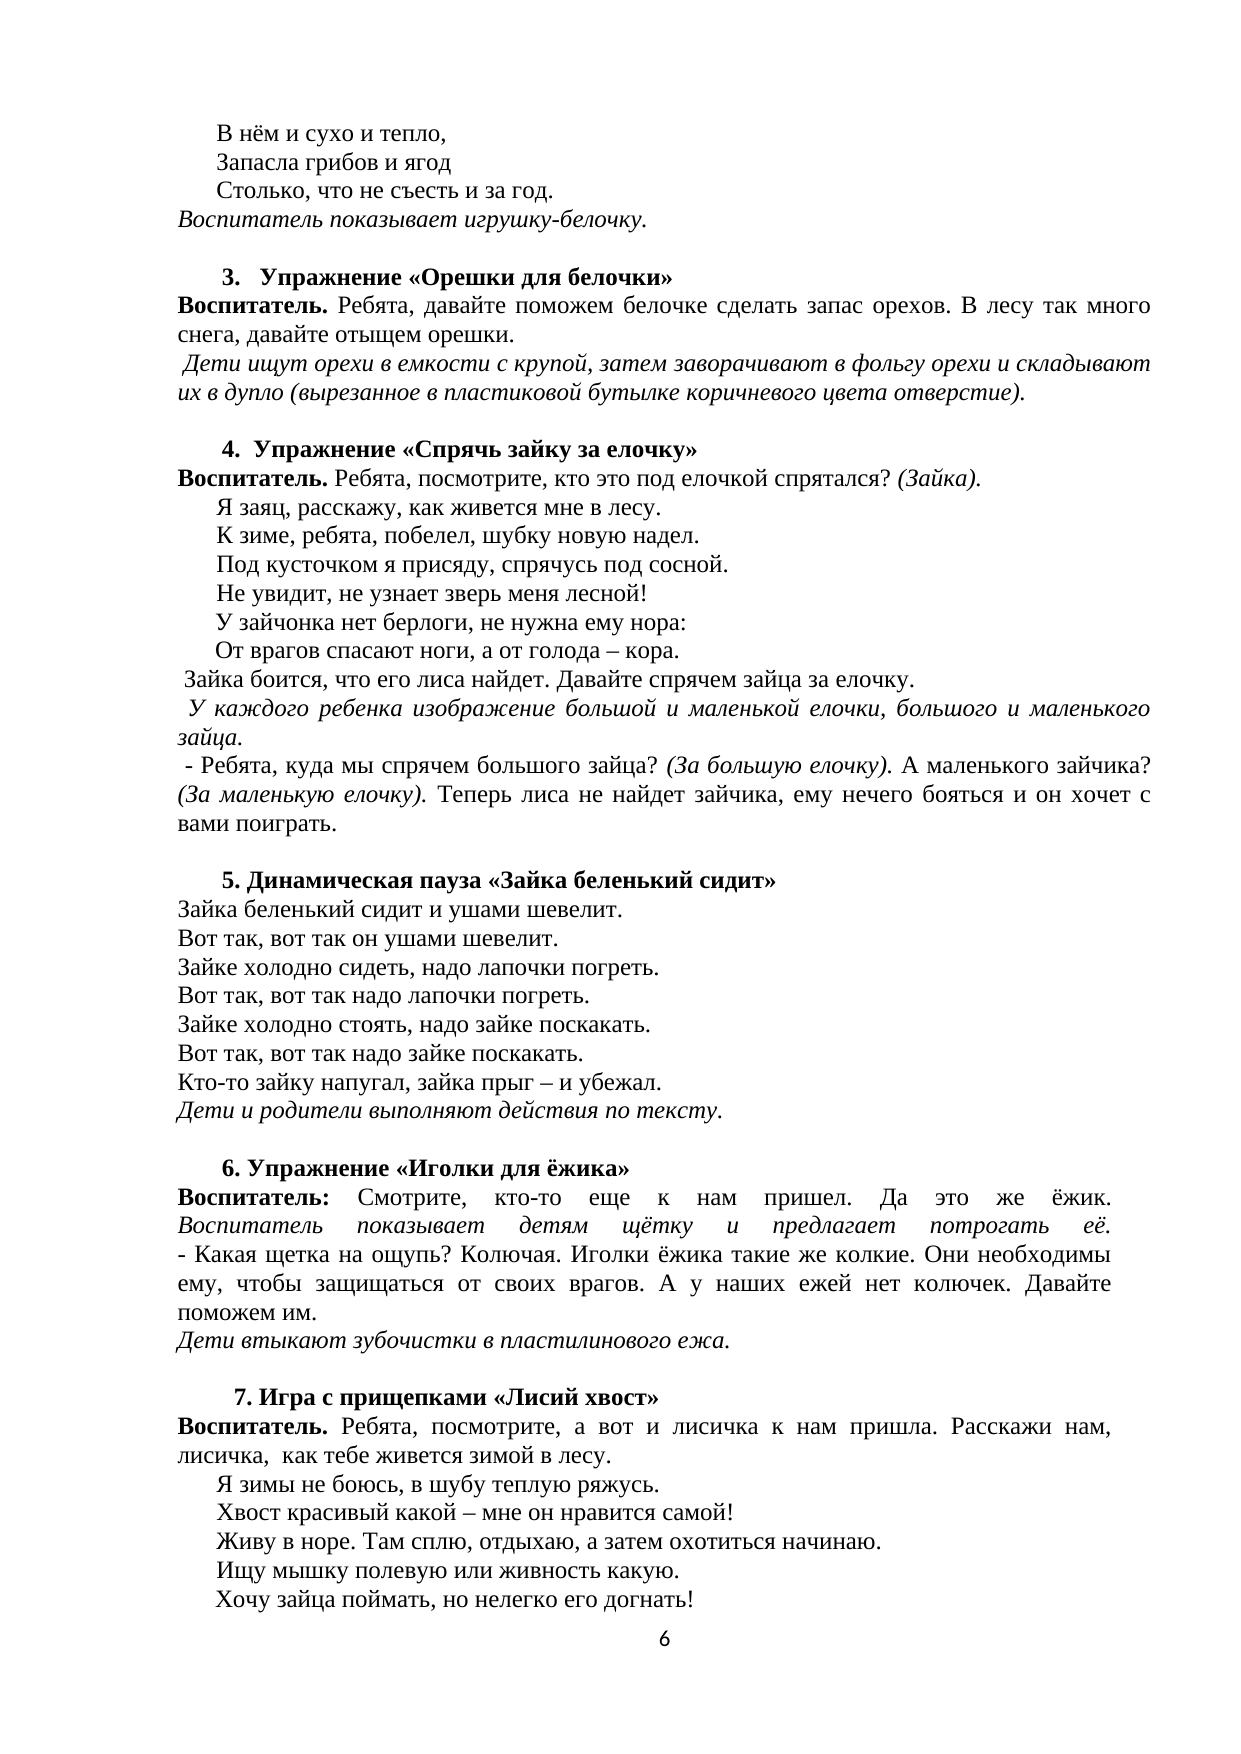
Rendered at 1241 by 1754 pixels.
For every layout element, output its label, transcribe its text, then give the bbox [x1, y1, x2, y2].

text Зайка боится, что его лиса найдет. Давайте спрячем зайца за елочку. [177, 664, 1152, 693]
text Под кусточком я присяду, спрячусь под сосной. [216, 549, 1113, 578]
text Я зимы не боюсь, в шубу теплую ряжусь. [216, 1469, 1113, 1497]
text Воспитатель: Смотрите, кто-то еще к нам пришел. Да это же ёжик. Воспитатель показывает детям щётку и предлагает потрогать её. - Какая щетка на ощупь? Колючая. Иголки ёжика такие же колкие. Они необходимы ему, чтобы защищаться от своих врагов. А у наших ежей нет колючек. Давайте поможем им. [177, 1182, 1113, 1326]
text Хвост красивый какой – мне он нравится самой! [216, 1497, 1113, 1526]
text Вот так, вот так надо зайке поскакать. [177, 1038, 1113, 1067]
text Дети и родители выполняют действия по тексту. [177, 1096, 1152, 1124]
text - Ребята, куда мы спрячем большого зайца? (За большую елочку). А маленького зайчика? (За маленькую елочку). Теперь лиса не найдет зайчика, ему нечего бояться и он хочет с вами поиграть. [177, 751, 1152, 837]
text 7. Игра с прищепками «Лисий хвост» [177, 1382, 1113, 1411]
text 3. Упражнение «Орешки для белочки» [222, 262, 1152, 291]
text Воспитатель. Ребята, давайте поможем белочке сделать запас орехов. В лесу так много снега, давайте отыщем орешки. [177, 291, 1152, 348]
text Воспитатель. Ребята, посмотрите, а вот и лисичка к нам пришла. Расскажи нам, лисичка, как тебе живется зимой в лесу. [177, 1411, 1113, 1469]
text Столько, что не съесть и за год. [216, 176, 1113, 204]
text Кто-то зайку напугал, зайка прыг – и убежал. [177, 1067, 1113, 1096]
text Вот так, вот так надо лапочки погреть. [177, 981, 1113, 1009]
text К зиме, ребята, побелел, шубку новую надел. [216, 521, 1113, 549]
text Я заяц, расскажу, как живется мне в лесу. [216, 492, 1113, 521]
text Ищу мышку полевую или живность какую. [216, 1555, 1113, 1584]
text Дети ищут орехи в емкости с крупой, затем заворачивают в фольгу орехи и складывают их в дупло (вырезанное в пластиковой бутылке коричневого цвета отверстие). [177, 348, 1152, 406]
text Воспитатель показывает игрушку-белочку. [177, 204, 1152, 233]
text Дети втыкают зубочистки в пластилинового ежа. [177, 1326, 1113, 1354]
text 6. Упражнение «Иголки для ёжика» [222, 1153, 1113, 1182]
text 4. Упражнение «Спрячь зайку за елочку» [222, 434, 1152, 463]
text Не увидит, не узнает зверь меня лесной! [216, 578, 1113, 607]
text Живу в норе. Там сплю, отдыхаю, а затем охотиться начинаю. [216, 1526, 1113, 1555]
text Зайке холодно стоять, надо зайке поскакать. [177, 1009, 1113, 1038]
text У каждого ребенка изображение большой и маленькой елочки, большого и маленького зайца. [177, 693, 1152, 751]
text У зайчонка нет берлоги, не нужна ему нора: [177, 607, 1113, 636]
text Зайка беленький сидит и ушами шевелит. [177, 894, 1113, 923]
text Запасла грибов и ягод [216, 147, 1113, 176]
text Вот так, вот так он ушами шевелит. [177, 923, 1113, 952]
text 5. Динамическая пауза «Зайка беленький сидит» [222, 866, 1152, 894]
text В нём и сухо и тепло, [216, 118, 1113, 147]
text Хочу зайца поймать, но нелегко его догнать! [177, 1584, 1113, 1612]
text От врагов спасают ноги, а от голода – кора. [177, 636, 1113, 664]
text Воспитатель. Ребята, посмотрите, кто это под елочкой спрятался? (Зайка). [177, 463, 1113, 492]
text Зайке холодно сидеть, надо лапочки погреть. [177, 952, 1113, 981]
